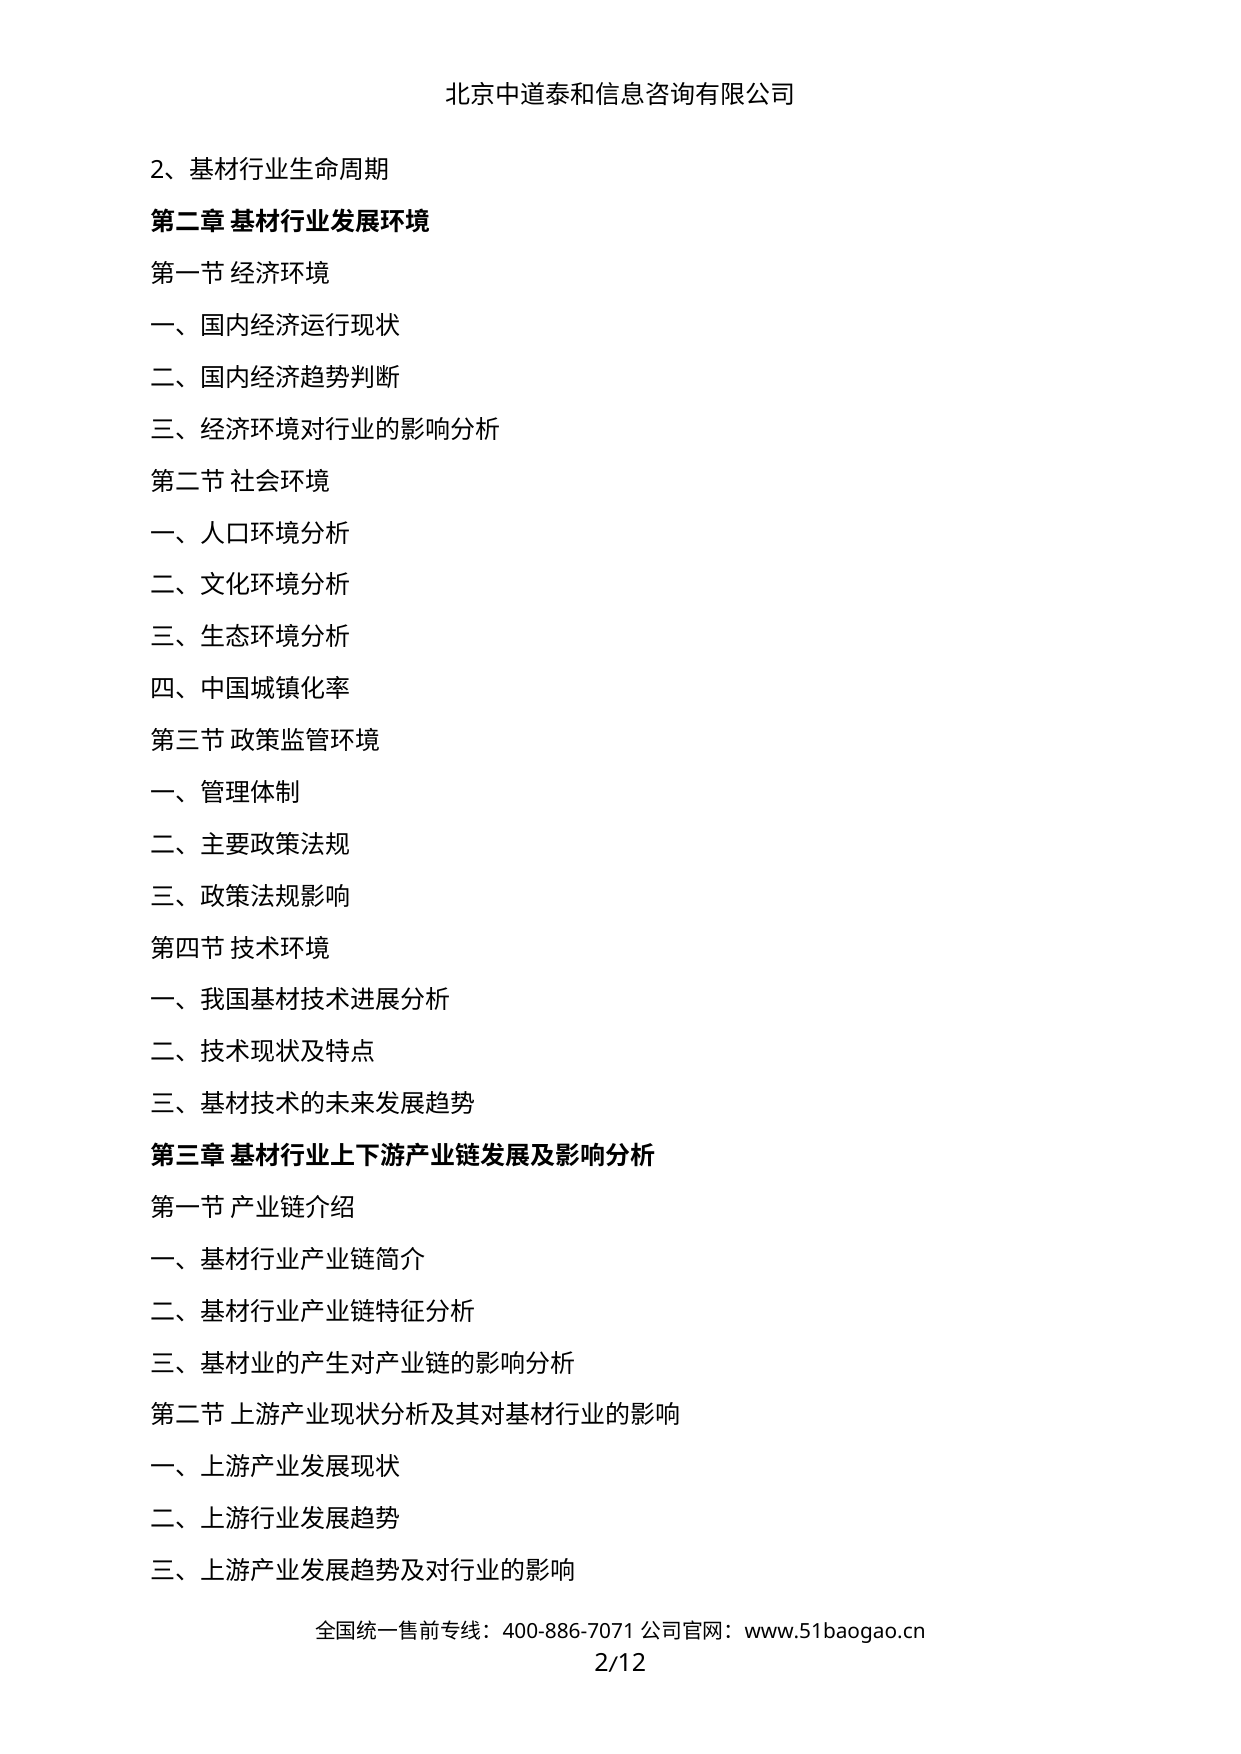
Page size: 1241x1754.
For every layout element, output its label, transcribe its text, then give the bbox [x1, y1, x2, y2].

text 二、国内经济趋势判断 [150, 357, 1090, 394]
text 四、中国城镇化率 [150, 669, 1090, 705]
text 一、人口环境分析 [150, 513, 1090, 549]
text 2、基材行业生命周期 [150, 150, 1090, 186]
text 三、基材技术的未来发展趋势 [150, 1084, 1090, 1120]
text 第一节 产业链介绍 [150, 1187, 1090, 1224]
text 二、基材行业产业链特征分析 [150, 1291, 1090, 1327]
text 一、上游产业发展现状 [150, 1447, 1090, 1483]
text 二、主要政策法规 [150, 824, 1090, 861]
text 二、文化环境分析 [150, 565, 1090, 601]
text 三、政策法规影响 [150, 876, 1090, 912]
text 一、我国基材技术进展分析 [150, 980, 1090, 1016]
text 三、上游产业发展趋势及对行业的影响 [150, 1551, 1090, 1587]
text 三、基材业的产生对产业链的影响分析 [150, 1343, 1090, 1379]
text 一、基材行业产业链简介 [150, 1239, 1090, 1276]
text 第四节 技术环境 [150, 928, 1090, 964]
text 第二节 上游产业现状分析及其对基材行业的影响 [150, 1395, 1090, 1431]
text 第二节 社会环境 [150, 461, 1090, 497]
text 二、技术现状及特点 [150, 1032, 1090, 1068]
text 一、管理体制 [150, 772, 1090, 809]
text 三、生态环境分析 [150, 617, 1090, 653]
text 二、上游行业发展趋势 [150, 1499, 1090, 1535]
text 第三章 基材行业上下游产业链发展及影响分析 [150, 1136, 1090, 1172]
text 第三节 政策监管环境 [150, 721, 1090, 757]
text 一、国内经济运行现状 [150, 306, 1090, 342]
text 三、经济环境对行业的影响分析 [150, 409, 1090, 446]
text 第二章 基材行业发展环境 [150, 202, 1090, 238]
text 第一节 经济环境 [150, 254, 1090, 290]
